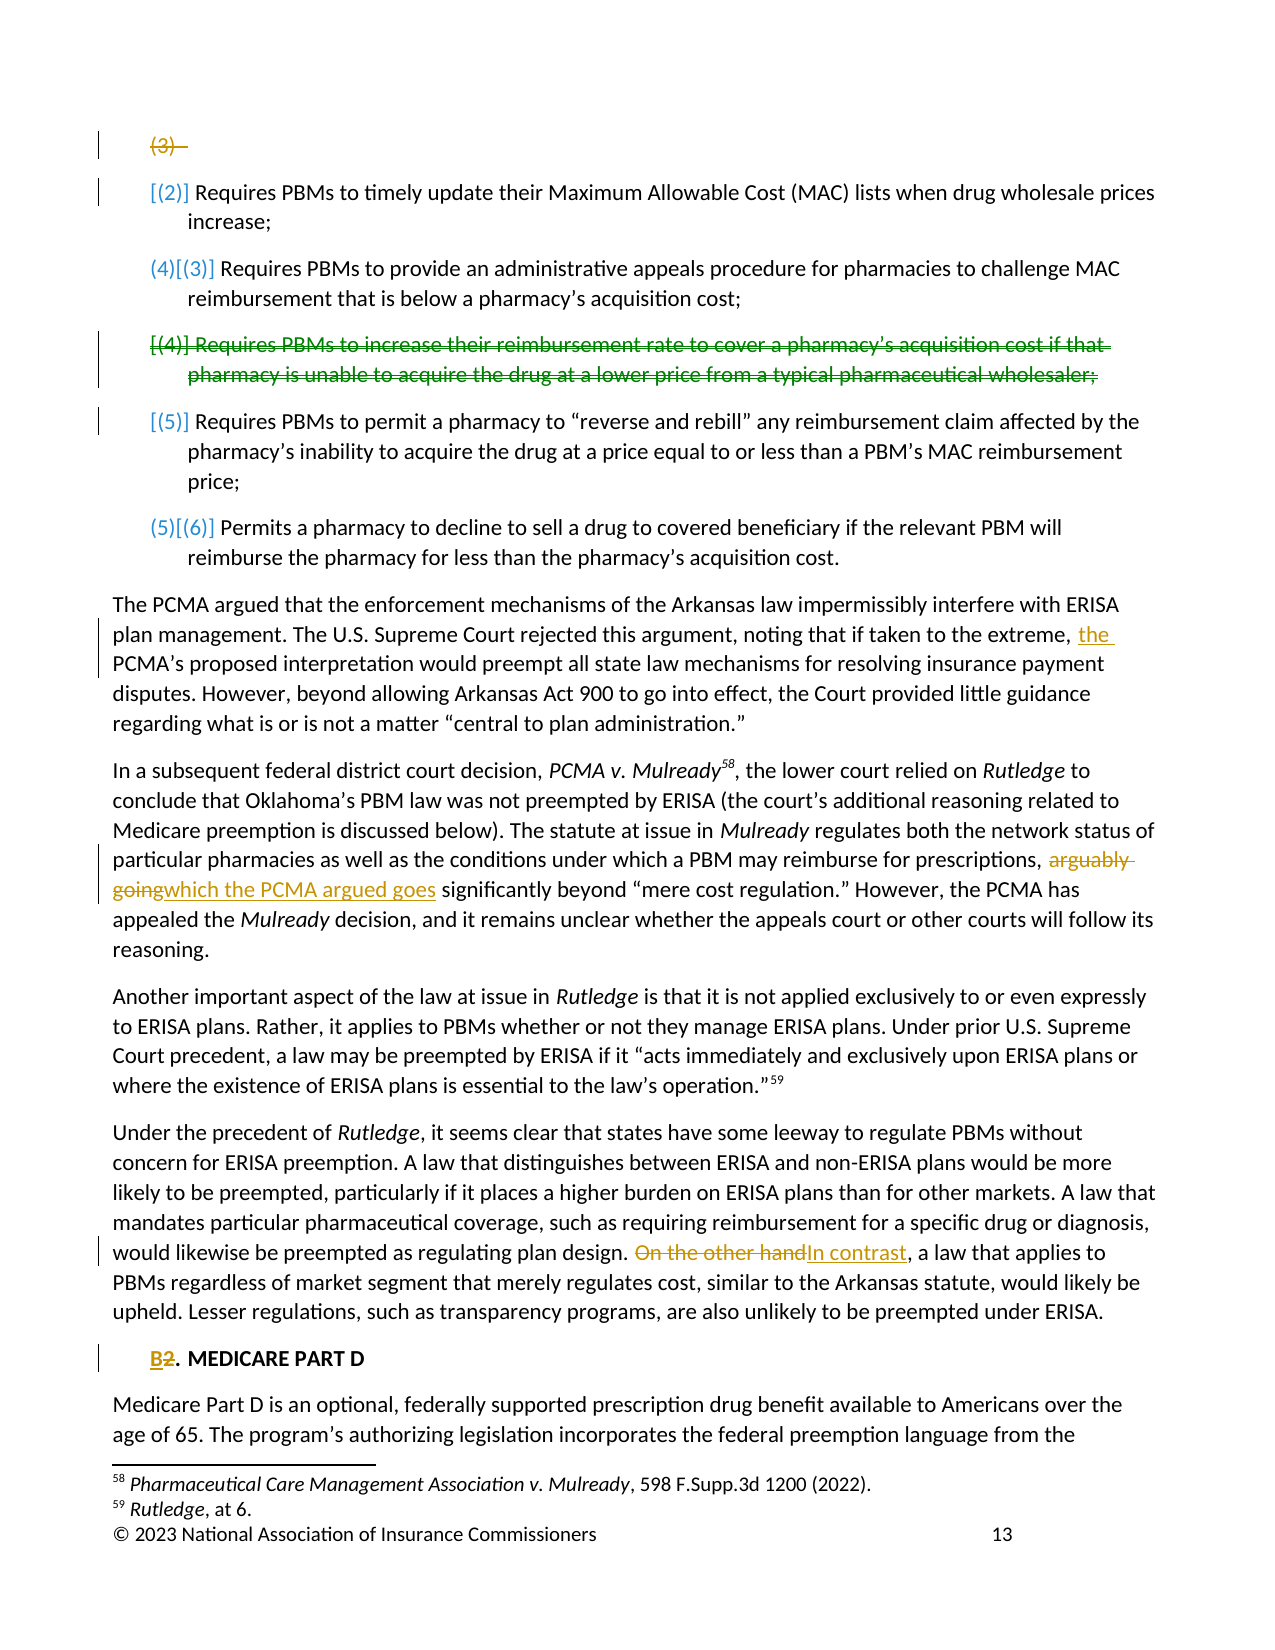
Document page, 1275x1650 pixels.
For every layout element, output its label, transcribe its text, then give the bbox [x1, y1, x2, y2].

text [112, 1391, 1162, 1448]
text The PCMA argued that the enforcement mechanisms of the Arkansas law impermissibly interfere with ERISA plan management. The U.S. Supreme Court rejected this argument, noting that if taken to the extreme, PCMA’s proposed interpretation would preempt all state law mechanisms for resolving insurance payment disputes. However, beyond allowing Arkansas Act 900 to go into effect, the Court provided little guidance regarding what is or is not a matter “central to plan administration.” [112, 590, 1162, 737]
text Another important aspect of the law at issue in Rutledge is that it is not applied exclusively to or even expressly to ERISA plans. Rather, it applies to PBMs whether or not they manage ERISA plans. Under prior U.S. Supreme Court precedent, a law may be preempted by ERISA if it “acts immediately and exclusively upon ERISA plans or where the existence of ERISA plans is essential to the law’s operation.” [112, 982, 1162, 1099]
list Requires PBMs to permit a pharmacy to “reverse and rebill” any reimbursement claim affected by the pharmacy’s inability to acquire the drug at a price equal to or less than a PBM’s MAC reimbursement price; [150, 407, 1162, 495]
list Permits a pharmacy to decline to sell a drug to covered beneficiary if the relevant PBM will reimburse the pharmacy for less than the pharmacy’s acquisition cost. [150, 513, 1162, 571]
list Requires PBMs to provide an administrative appeals procedure for pharmacies to challenge MAC reimbursement that is below a pharmacy’s acquisition cost; [150, 254, 1162, 312]
text In a subsequent federal district court decision, PCMA v. Mulready, the lower court relied on Rutledge to conclude that Oklahoma’s PBM law was not preempted by ERISA (the court’s additional reasoning related to Medicare preemption is discussed below). The statute at issue in Mulready regulates both the network status of particular pharmacies as well as the conditions under which a PBM may reimburse for prescriptions, significantly beyond “mere cost regulation.” However, the PCMA has appealed the Mulready decision, and it remains unclear whether the appeals court or other courts will follow its reasoning. [112, 756, 1162, 963]
list Requires PBMs to timely update their Maximum Allowable Cost (MAC) lists when drug wholesale prices increase; [150, 178, 1162, 236]
text Under the precedent of Rutledge, it seems clear that states have some leeway to regulate PBMs without concern for ERISA preemption. A law that distinguishes between ERISA and non-ERISA plans would be more likely to be preempted, particularly if it places a higher burden on ERISA plans than for other markets. A law that mandates particular pharmaceutical coverage, such as requiring reimbursement for a specific drug or diagnosis, would likewise be preempted as regulating plan design. , a law that applies to PBMs regardless of market segment that merely regulates cost, similar to the Arkansas statute, would likely be upheld. Lesser regulations, such as transparency programs, are also unlikely to be preempted under ERISA. [112, 1118, 1162, 1326]
text . MEDICARE PART D [112, 1344, 1162, 1372]
